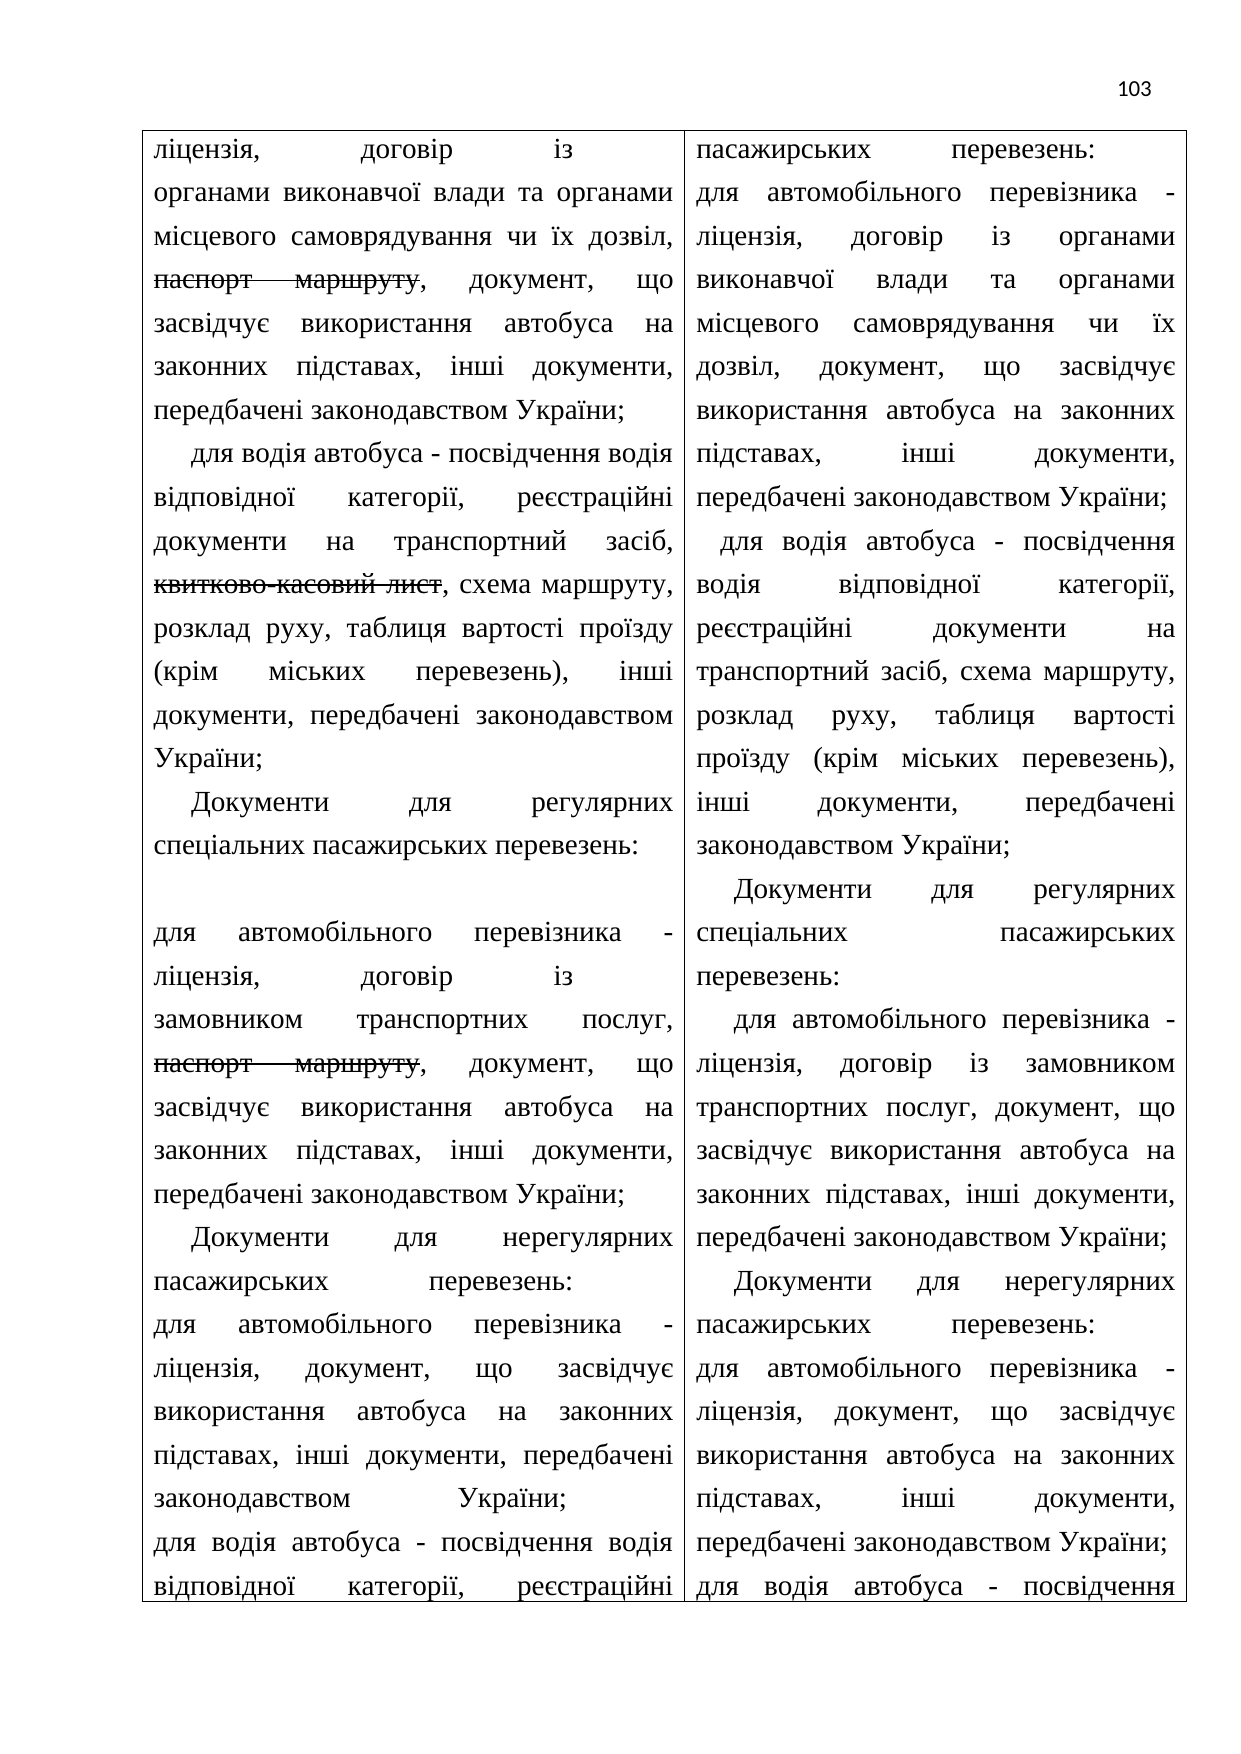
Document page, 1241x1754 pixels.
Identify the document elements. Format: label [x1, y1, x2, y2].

table_cell [685, 131, 1186, 1601]
table_cell [143, 131, 684, 1601]
